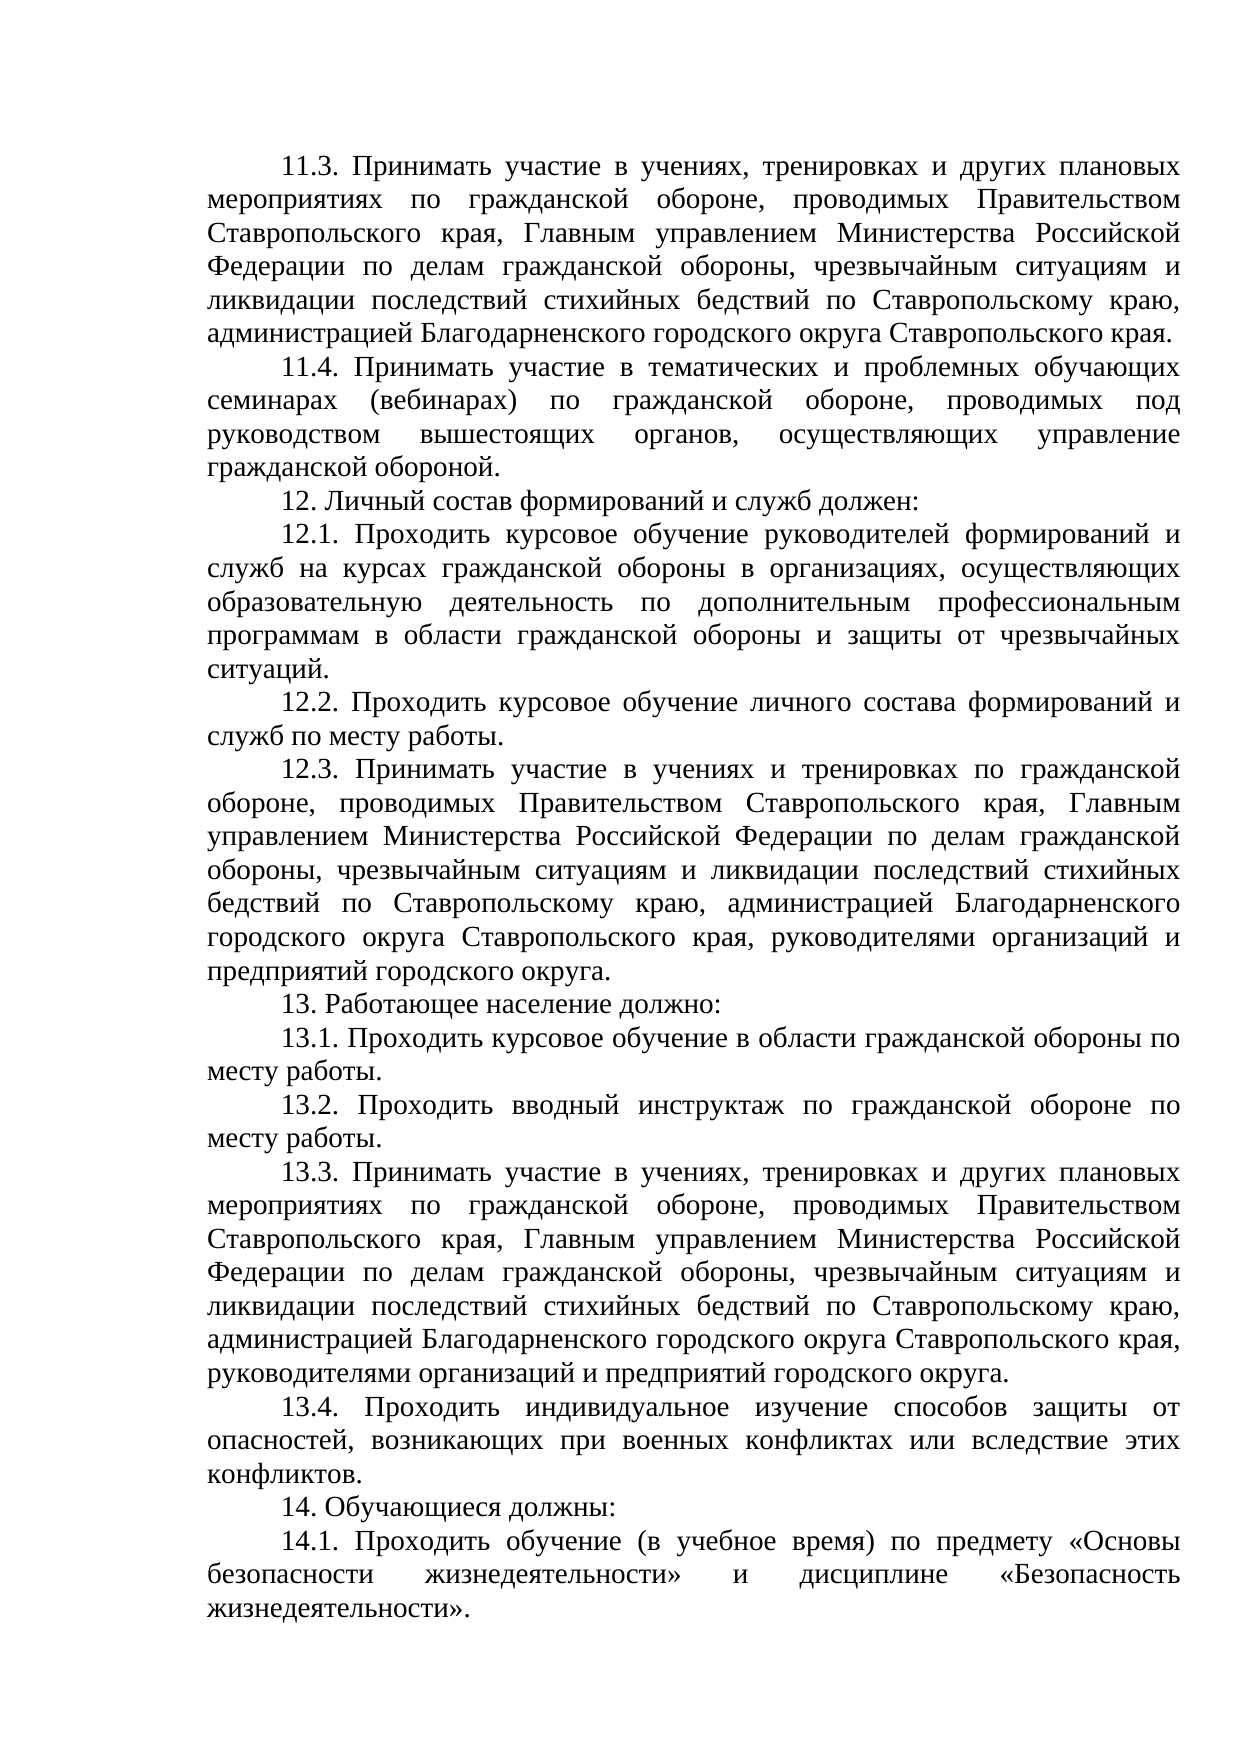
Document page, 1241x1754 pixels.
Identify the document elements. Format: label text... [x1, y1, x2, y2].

text 13.2. Проходить вводный инструктаж по гражданской обороне по месту работы. [207, 1087, 1181, 1154]
text 12.3. Принимать участие в учениях и тренировках по гражданской обороне, проводимых Правительством Ставропольского края, Главным управлением Министерства Российской Федерации по делам гражданской обороны, чрезвычайным ситуациям и ликвидации последствий стихийных бедствий по Ставропольскому краю, администрацией Благодарненского городского округа Ставропольского края, руководителями организаций и предприятий городского округа. [207, 751, 1181, 986]
text 13.4. Проходить индивидуальное изучение способов защиты от опасностей, возникающих при военных конфликтах или вследствие этих конфликтов. [207, 1389, 1181, 1489]
text 11.3. Принимать участие в учениях, тренировках и других плановых мероприятиях по гражданской обороне, проводимых Правительством Ставропольского края, Главным управлением Министерства Российской Федерации по делам гражданской обороны, чрезвычайным ситуациям и ликвидации последствий стихийных бедствий по Ставропольскому краю, администрацией Благодарненского городского округа Ставропольского края. [207, 148, 1181, 349]
text 13. Работающее население должно: [207, 986, 1181, 1020]
text 14.1. Проходить обучение (в учебное время) по предмету «Основы безопасности жизнедеятельности» и дисциплине «Безопасность жизнедеятельности». [207, 1523, 1181, 1623]
text 14. Обучающиеся должны: [207, 1489, 1181, 1523]
text 11.4. Принимать участие в тематических и проблемных обучающих семинарах (вебинарах) по гражданской обороне, проводимых под руководством вышестоящих органов, осуществляющих управление гражданской обороной. [207, 349, 1181, 483]
text 13.3. Принимать участие в учениях, тренировках и других плановых мероприятиях по гражданской обороне, проводимых Правительством Ставропольского края, Главным управлением Министерства Российской Федерации по делам гражданской обороны, чрезвычайным ситуациям и ликвидации последствий стихийных бедствий по Ставропольскому краю, администрацией Благодарненского городского округа Ставропольского края, руководителями организаций и предприятий городского округа. [207, 1154, 1181, 1389]
text 13.1. Проходить курсовое обучение в области гражданской обороны по месту работы. [207, 1020, 1181, 1087]
text 12.1. Проходить курсовое обучение руководителей формирований и служб на курсах гражданской обороны в организациях, осуществляющих образовательную деятельность по дополнительным профессиональным программам в области гражданской обороны и защиты от чрезвычайных ситуаций. [207, 517, 1181, 684]
text 12.2. Проходить курсовое обучение личного состава формирований и служб по месту работы. [207, 684, 1181, 751]
text 12. Личный состав формирований и служб должен: [207, 483, 1181, 517]
